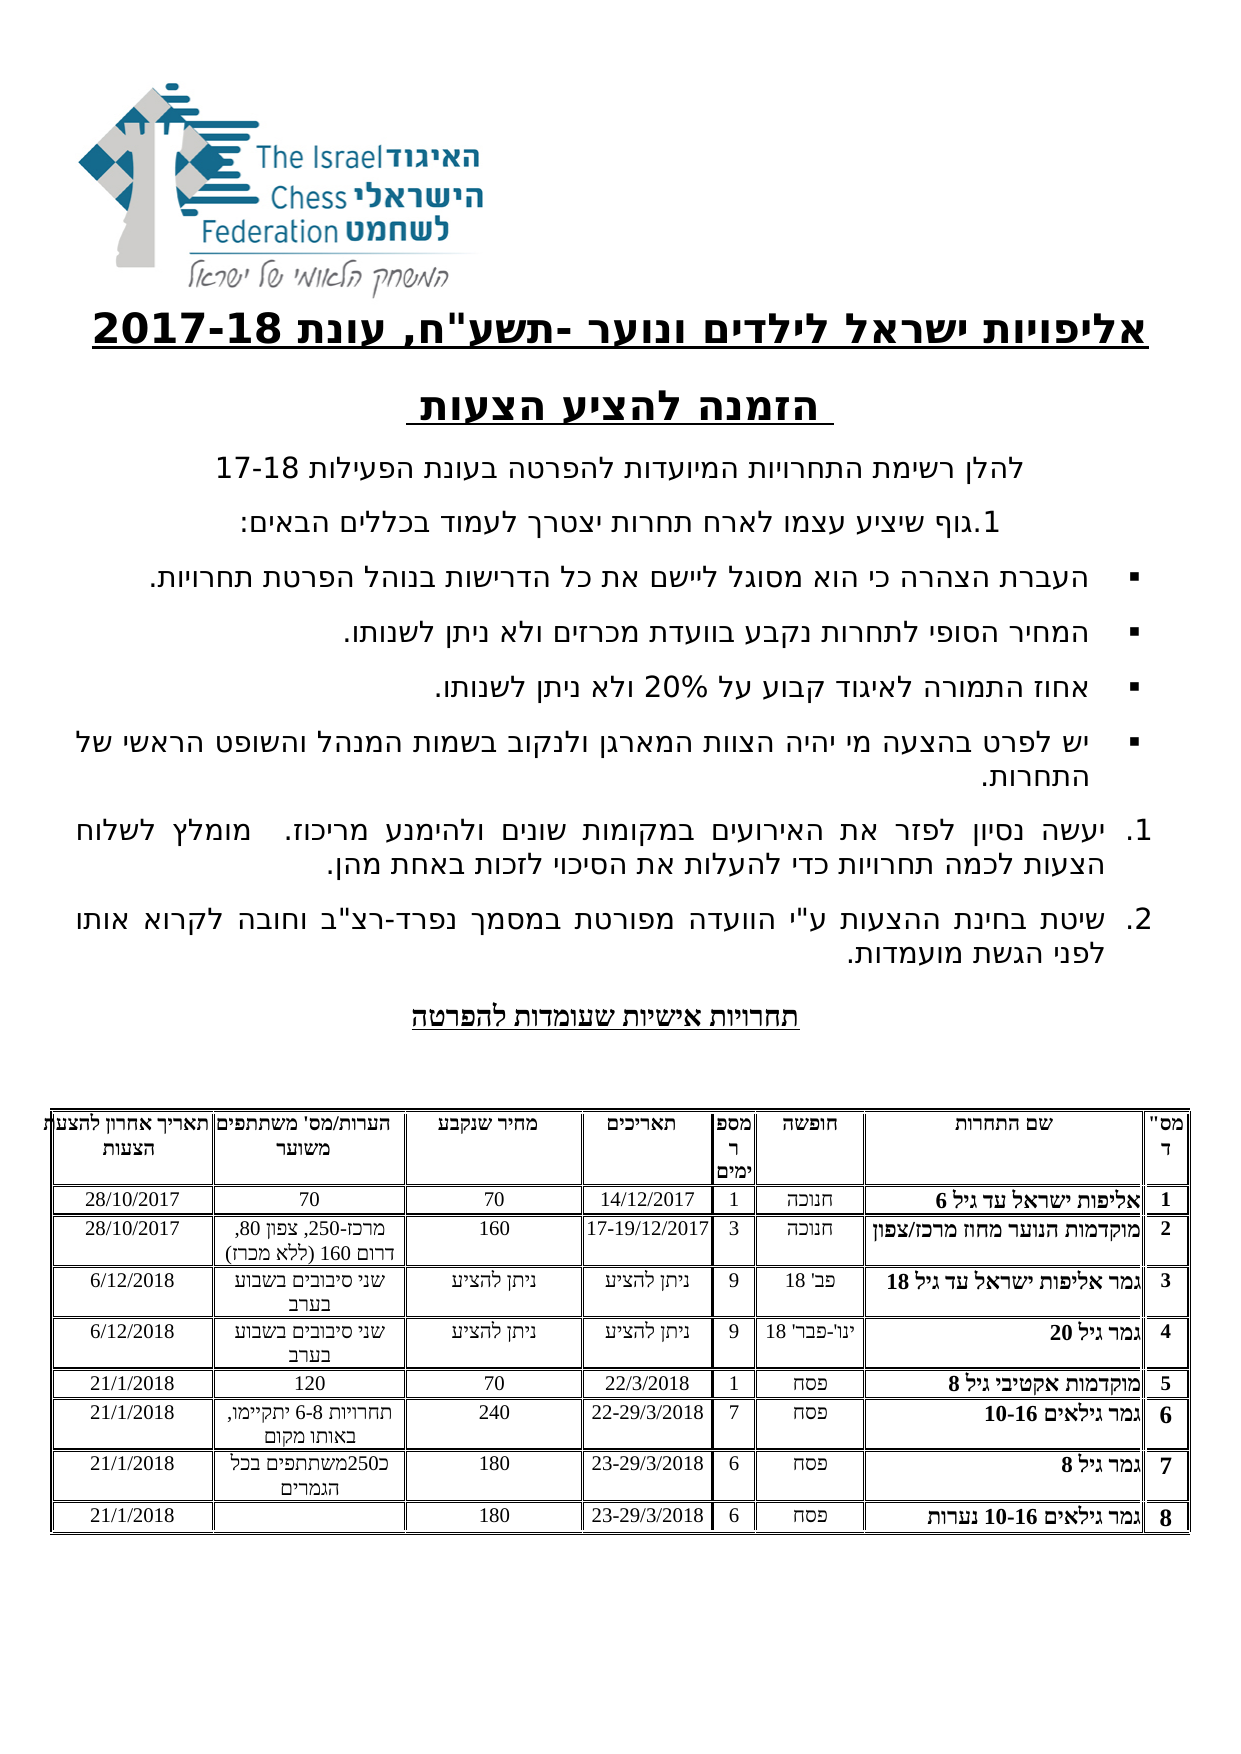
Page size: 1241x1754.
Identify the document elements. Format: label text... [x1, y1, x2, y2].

table_cell 8 [1145, 1500, 1189, 1531]
list העברת הצהרה כי הוא מסוגל ליישם את כל הדרישות בנוהל הפרטת תחרויות. [75, 561, 1128, 594]
table_cell 6 [1143, 1397, 1189, 1448]
table_cell 6/12/2018 [54, 1319, 212, 1367]
table_cell חנוכה [757, 1187, 863, 1213]
table_header הערות/מס' משתתפים משוער [213, 1110, 406, 1183]
table_cell שני סיבובים בשבוע בערב [215, 1268, 404, 1316]
table_cell מרכז-250, צפון 80, דרום 160 (ללא מכרז) [215, 1217, 404, 1264]
table_cell 5 [1145, 1367, 1188, 1397]
text 1.גוף שיציע עצמו לארח תחרות יצטרך לעמוד בכללים הבאים: [75, 506, 1165, 540]
table_cell 70 [407, 1187, 581, 1213]
table_header תאריכים [583, 1112, 712, 1183]
table_cell 180 [406, 1503, 583, 1531]
table_cell מוקדמות הנוער מחוז מרכז/צפון [866, 1213, 1142, 1264]
table_cell חנוכה [757, 1217, 863, 1264]
table_cell פסח [757, 1400, 863, 1448]
table_cell פסח [756, 1503, 864, 1531]
table_cell גמר גילאים 10-16 [865, 1397, 1143, 1448]
table_cell 17-19/12/2017 [584, 1217, 711, 1264]
table_cell 120 [215, 1371, 404, 1397]
table_header תאריך אחרון להצעת הצעות [52, 1112, 213, 1183]
table_cell פב' 18 [757, 1268, 863, 1316]
list יעשה נסיון לפזר את האירועים במקומות שונים ולהימנע מריכוז. מומלץ לשלוח הצעות לכמה תחרויות כדי להעלות את הסיכוי לזכות באחת מהן. [75, 814, 1125, 882]
table_cell 240 [407, 1400, 581, 1448]
table_cell ניתן להציע [584, 1319, 711, 1367]
table_cell 23-29/3/2018 [583, 1503, 712, 1531]
table_cell 1 [1145, 1184, 1188, 1213]
table_header מספר ימים [712, 1112, 756, 1183]
table_cell ,תחרויות 6-8 יתקיימו באותו מקום [215, 1400, 404, 1448]
table_cell 28/10/2017 [54, 1187, 212, 1213]
list יש לפרט בהצעה מי יהיה הצוות המארגן ולנקוב בשמות המנהל והשופט הראשי של התחרות. [75, 725, 1128, 793]
table_cell [213, 1500, 406, 1531]
table_header שם התחרות [865, 1112, 1142, 1183]
table_cell גמר גילאים 10-16 נערות [865, 1500, 1142, 1531]
table_cell 9 [714, 1268, 754, 1316]
table_cell ינו'-פבר' 18 [757, 1319, 863, 1367]
table_cell 7 [714, 1400, 754, 1448]
table_cell 70 [215, 1187, 404, 1213]
table_cell ניתן להציע [407, 1319, 581, 1367]
table_cell 4 [1143, 1316, 1189, 1367]
table_cell 2 [1145, 1213, 1188, 1264]
table_header חופשה [756, 1112, 864, 1183]
table_cell 9 [714, 1319, 754, 1367]
table_cell כ250משתתפים בכל הגמרים [215, 1452, 404, 1499]
picture [74, 73, 488, 305]
table_header מס"ד [1145, 1112, 1189, 1183]
table_cell 180 [407, 1452, 581, 1499]
table_cell 21/1/2018 [54, 1400, 212, 1448]
table_cell 21/1/2018 [54, 1371, 212, 1397]
table_cell גמר גיל 8 [866, 1448, 1142, 1499]
text תחרויות אישיות שעומדות להפרטה [75, 999, 1136, 1033]
table_cell ניתן להציע [584, 1268, 711, 1316]
text אליפויות ישראל לילדים ונוער -תשע"ח, עונת 2017-18 [75, 305, 1165, 353]
table_cell גמר אליפות ישראל עד גיל 18 [866, 1265, 1142, 1316]
list המחיר הסופי לתחרות נקבע בוועדת מכרזים ולא ניתן לשנותו. [75, 615, 1128, 649]
table_cell שני סיבובים בשבוע בערב [215, 1319, 404, 1367]
table_cell 21/1/2018 [52, 1503, 213, 1531]
table_cell 7 [1145, 1448, 1188, 1499]
table_cell 3 [1145, 1265, 1188, 1316]
table_cell 70 [407, 1371, 581, 1397]
table_cell 160 [407, 1217, 581, 1264]
table_cell 23-29/3/2018 [584, 1452, 711, 1499]
table_header מחיר שנקבע [406, 1112, 583, 1183]
text להלן רשימת התחרויות המיועדות להפרטה בעונת הפעילות 17-18 [75, 451, 1165, 485]
table_cell 22/3/2018 [584, 1371, 711, 1397]
text הזמנה להציע הצעות [75, 382, 1165, 430]
table_cell אליפות ישראל עד גיל 6 [866, 1184, 1142, 1213]
list אחוז התמורה לאיגוד קבוע על 20% ולא ניתן לשנותו. [75, 670, 1128, 704]
table_cell 6 [712, 1503, 756, 1531]
list שיטת בחינת ההצעות ע"י הוועדה מפורטת במסמך נפרד-רצ"ב וחובה לקרוא אותו לפני הגשת מועמדות. [75, 902, 1125, 970]
table_cell 28/10/2017 [54, 1217, 212, 1264]
table_cell פסח [757, 1452, 863, 1499]
table_cell 6 [714, 1452, 754, 1499]
table_cell ניתן להציע [407, 1268, 581, 1316]
table_cell פסח [757, 1371, 863, 1397]
table_cell 22-29/3/2018 [584, 1400, 711, 1448]
table_cell 1 [714, 1187, 754, 1213]
table_cell 3 [714, 1217, 754, 1264]
table_cell 14/12/2017 [584, 1187, 711, 1213]
table_cell 6/12/2018 [54, 1268, 212, 1316]
table_cell 1 [714, 1371, 754, 1397]
table_cell 21/1/2018 [54, 1452, 212, 1499]
table_cell מוקדמות אקטיבי גיל 8 [866, 1367, 1142, 1397]
table_cell גמר גיל 20 [865, 1316, 1143, 1367]
